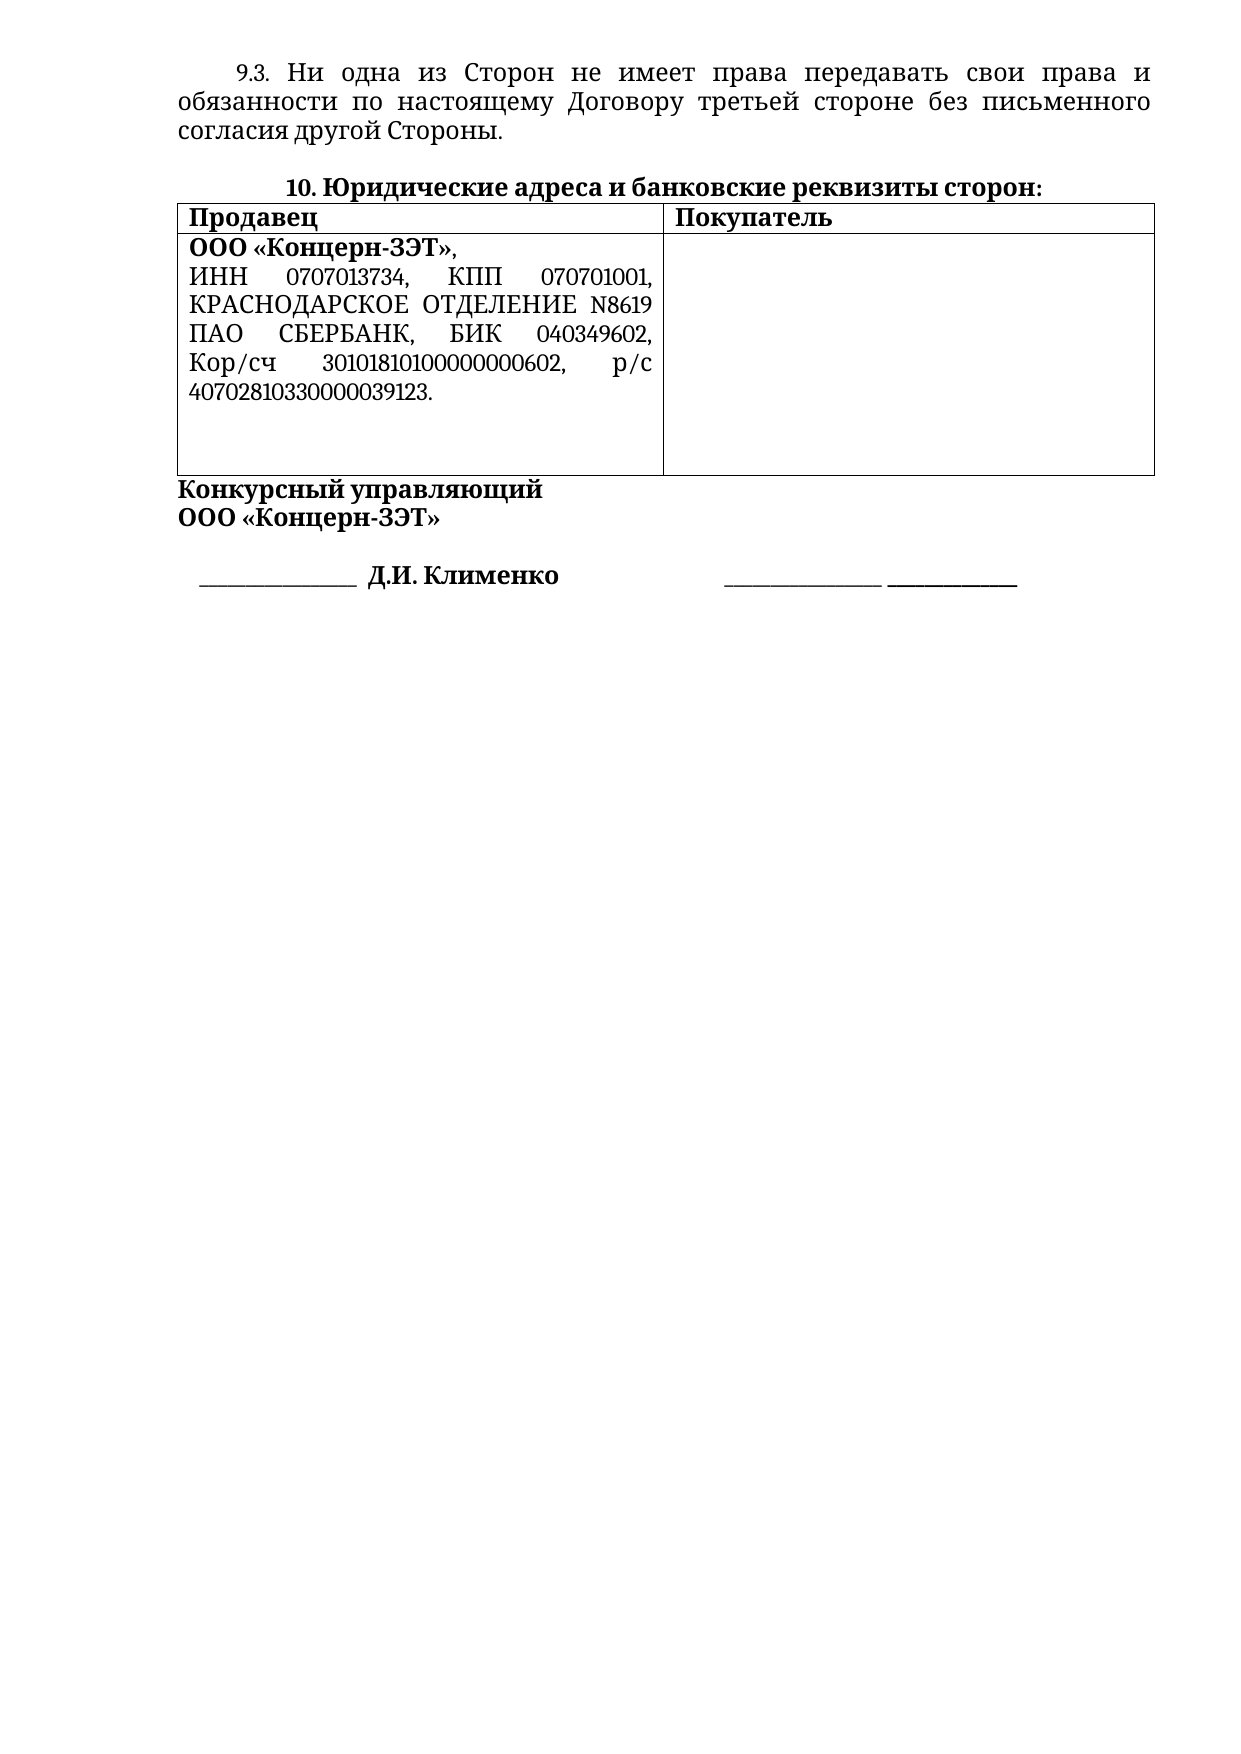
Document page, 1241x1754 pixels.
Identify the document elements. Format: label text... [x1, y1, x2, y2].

text Конкурсный управляющий [177, 476, 1152, 504]
text 9.3. Ни одна из Сторон не имеет права передавать свои права и обязанности по настоящему Договору третьей стороне без письменного согласия другой Стороны. [177, 59, 1152, 145]
text 10. Юридические адреса и банковские реквизиты сторон: [177, 174, 1152, 203]
table_cell [664, 234, 1154, 474]
table_header Продавец [178, 204, 663, 233]
table_header Покупатель [664, 204, 1154, 233]
text ООО «Концерн-ЗЭТ» [177, 504, 1152, 533]
text _________________ Д.И. Клименко _________________ ______________ [177, 562, 1152, 591]
table_cell ООО «Концерн-ЗЭТ», ИНН 0707013734, КПП 070701001, КРАСНОДАРСКОЕ ОТДЕЛЕНИЕ N8619 ПАО СБЕРБАНК, БИК 040349602, Кор/сч 30101810100000000602, р/с 40702810330000039123. [178, 234, 663, 474]
